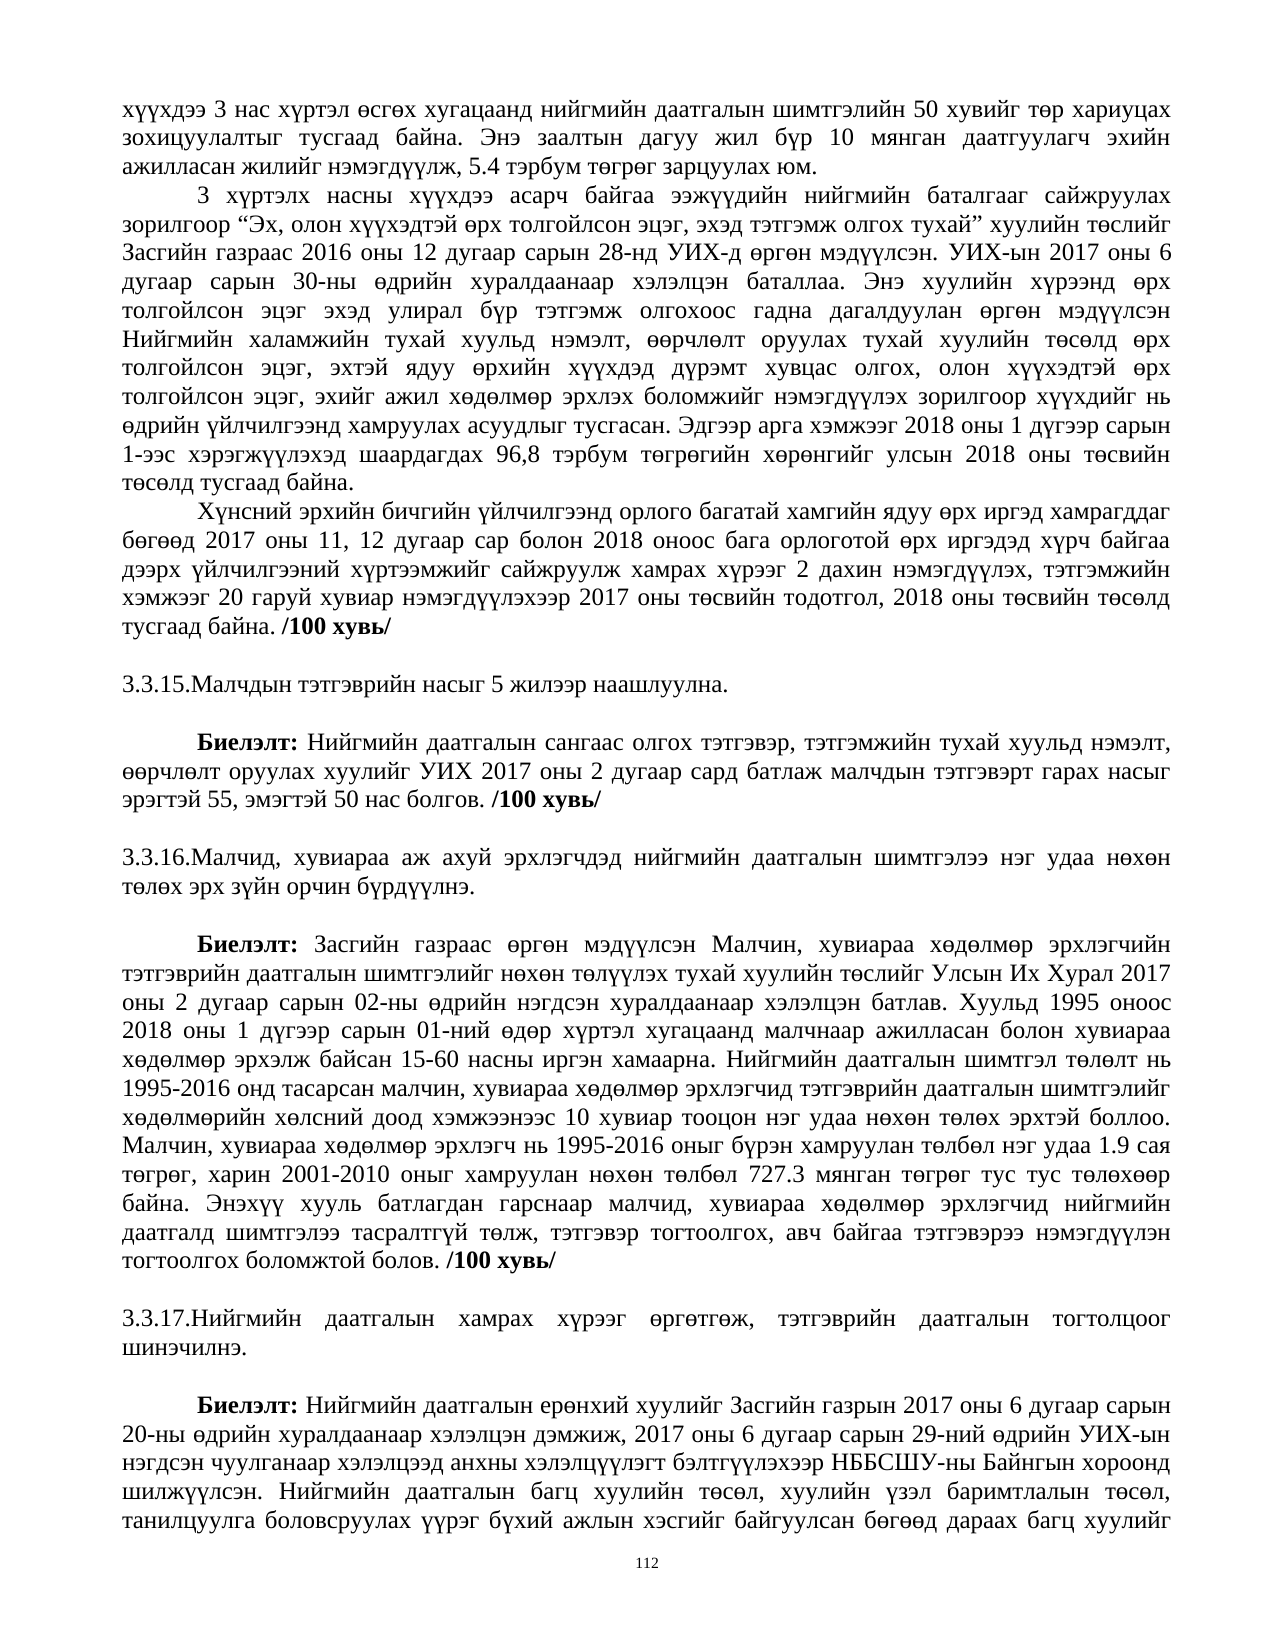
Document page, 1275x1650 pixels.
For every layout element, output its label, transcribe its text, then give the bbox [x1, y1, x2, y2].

text 3.3.15.Малчдын тэтгэврийн насыг 5 жилээр наашлуулна. [122, 669, 1172, 698]
text 3.3.17.Нийгмийн даатгалын хамрах хүрээг өргөтгөж, тэтгэврийн даатгалын тогтолцоог шинэчилнэ. [122, 1303, 1172, 1361]
text 3.3.16.Малчид, хувиараа аж ахуй эрхлэгчдэд нийгмийн даатгалын шимтгэлээ нэг удаа нөхөн төлөх эрх зүйн орчин бүрдүүлнэ. [122, 842, 1172, 900]
text Биелэлт: Нийгмийн даатгалын сангаас олгох тэтгэвэр, тэтгэмжийн тухай хуульд нэмэлт, өөрчлөлт оруулах хуулийг УИХ 2017 оны 2 дугаар сард батлаж малчдын тэтгэвэрт гарах насыг эрэгтэй 55, эмэгтэй 50 нас болгов. /100 хувь/ [122, 784, 1172, 813]
text Хүнсний эрхийн бичгийн үйлчилгээнд орлого багатай хамгийн ядуу өрх иргэд хамрагддаг бөгөөд 2017 оны 11, 12 дугаар сар болон 2018 оноос бага орлоготой өрх иргэдэд хүрч байгаа дээрх үйлчилгээний хүртээмжийг сайжруулж хамрах хүрээг 2 дахин нэмэгдүүлэх, тэтгэмжийн хэмжээг 20 гаруй хувиар нэмэгдүүлэхээр 2017 оны төсвийн тодотгол, 2018 оны төсвийн төсөлд тусгаад байна. /100 хувь/ [122, 496, 1172, 640]
text Биелэлт: Засгийн газраас өргөн мэдүүлсэн Малчин, хувиараа хөдөлмөр эрхлэгчийн тэтгэврийн даатгалын шимтгэлийг нөхөн төлүүлэх тухай хуулийн төслийг Улсын Их Хурал 2017 оны 2 дугаар сарын 02-ны өдрийн нэгдсэн хуралдаанаар хэлэлцэн батлав. Хуульд 1995 оноос 2018 оны 1 дүгээр сарын 01-ний өдөр хүртэл хугацаанд малчнаар ажилласан болон хувиараа хөдөлмөр эрхэлж байсан 15-60 насны иргэн хамаарна. Нийгмийн даатгалын шимтгэл төлөлт нь 1995-2016 онд тасарсан малчин, хувиараа хөдөлмөр эрхлэгчид тэтгэврийн даатгалын шимтгэлийг хөдөлмөрийн хөлсний доод хэмжээнээс 10 хувиар тооцон нэг удаа нөхөн төлөх эрхтэй боллоо. Малчин, хувиараа хөдөлмөр эрхлэгч нь 1995-2016 оныг бүрэн хамруулан төлбөл нэг удаа 1.9 сая төгрөг, харин 2001-2010 оныг хамруулан нөхөн төлбөл 727.3 мянган төгрөг тус тус төлөхөөр байна. Энэхүү хууль батлагдан гарснаар малчид, хувиараа хөдөлмөр эрхлэгчид нийгмийн даатгалд шимтгэлээ тасралтгүй төлж, тэтгэвэр тогтоолгох, авч байгаа тэтгэвэрээ нэмэгдүүлэн тогтоолгох боломжтой болов. /100 хувь/ [122, 929, 1172, 1274]
text 3 хүртэлх насны хүүхдээ асарч байгаа ээжүүдийн нийгмийн баталгааг сайжруулах зорилгоор “Эх, олон хүүхэдтэй өрх толгойлсон эцэг, эхэд тэтгэмж олгох тухай” хуулийн төслийг Засгийн газраас 2016 оны 12 дугаар сарын 28-нд УИХ-д өргөн мэдүүлсэн. УИХ-ын 2017 оны 6 дугаар сарын 30-ны өдрийн хуралдаанаар хэлэлцэн баталлаа. Энэ хуулийн хүрээнд өрх толгойлсон эцэг эхэд улирал бүр тэтгэмж олгохоос гадна дагалдуулан өргөн мэдүүлсэн Нийгмийн халамжийн тухай хуульд нэмэлт, өөрчлөлт оруулах тухай хуулийн төсөлд өрх толгойлсон эцэг, эхтэй ядуу өрхийн хүүхдэд дүрэмт хувцас олгох, олон хүүхэдтэй өрх толгойлсон эцэг, эхийг ажил хөдөлмөр эрхлэх боломжийг нэмэгдүүлэх зорилгоор хүүхдийг нь өдрийн үйлчилгээнд хамруулах асуудлыг тусгасан. Эдгээр арга хэмжээг 2018 оны 1 дүгээр сарын 1-ээс хэрэгжүүлэхэд шаардагдах 96,8 тэрбум төгрөгийн хөрөнгийг улсын 2018 оны төсвийн төсөлд тусгаад байна. [122, 180, 1172, 496]
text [122, 1390, 1172, 1534]
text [122, 94, 1172, 180]
